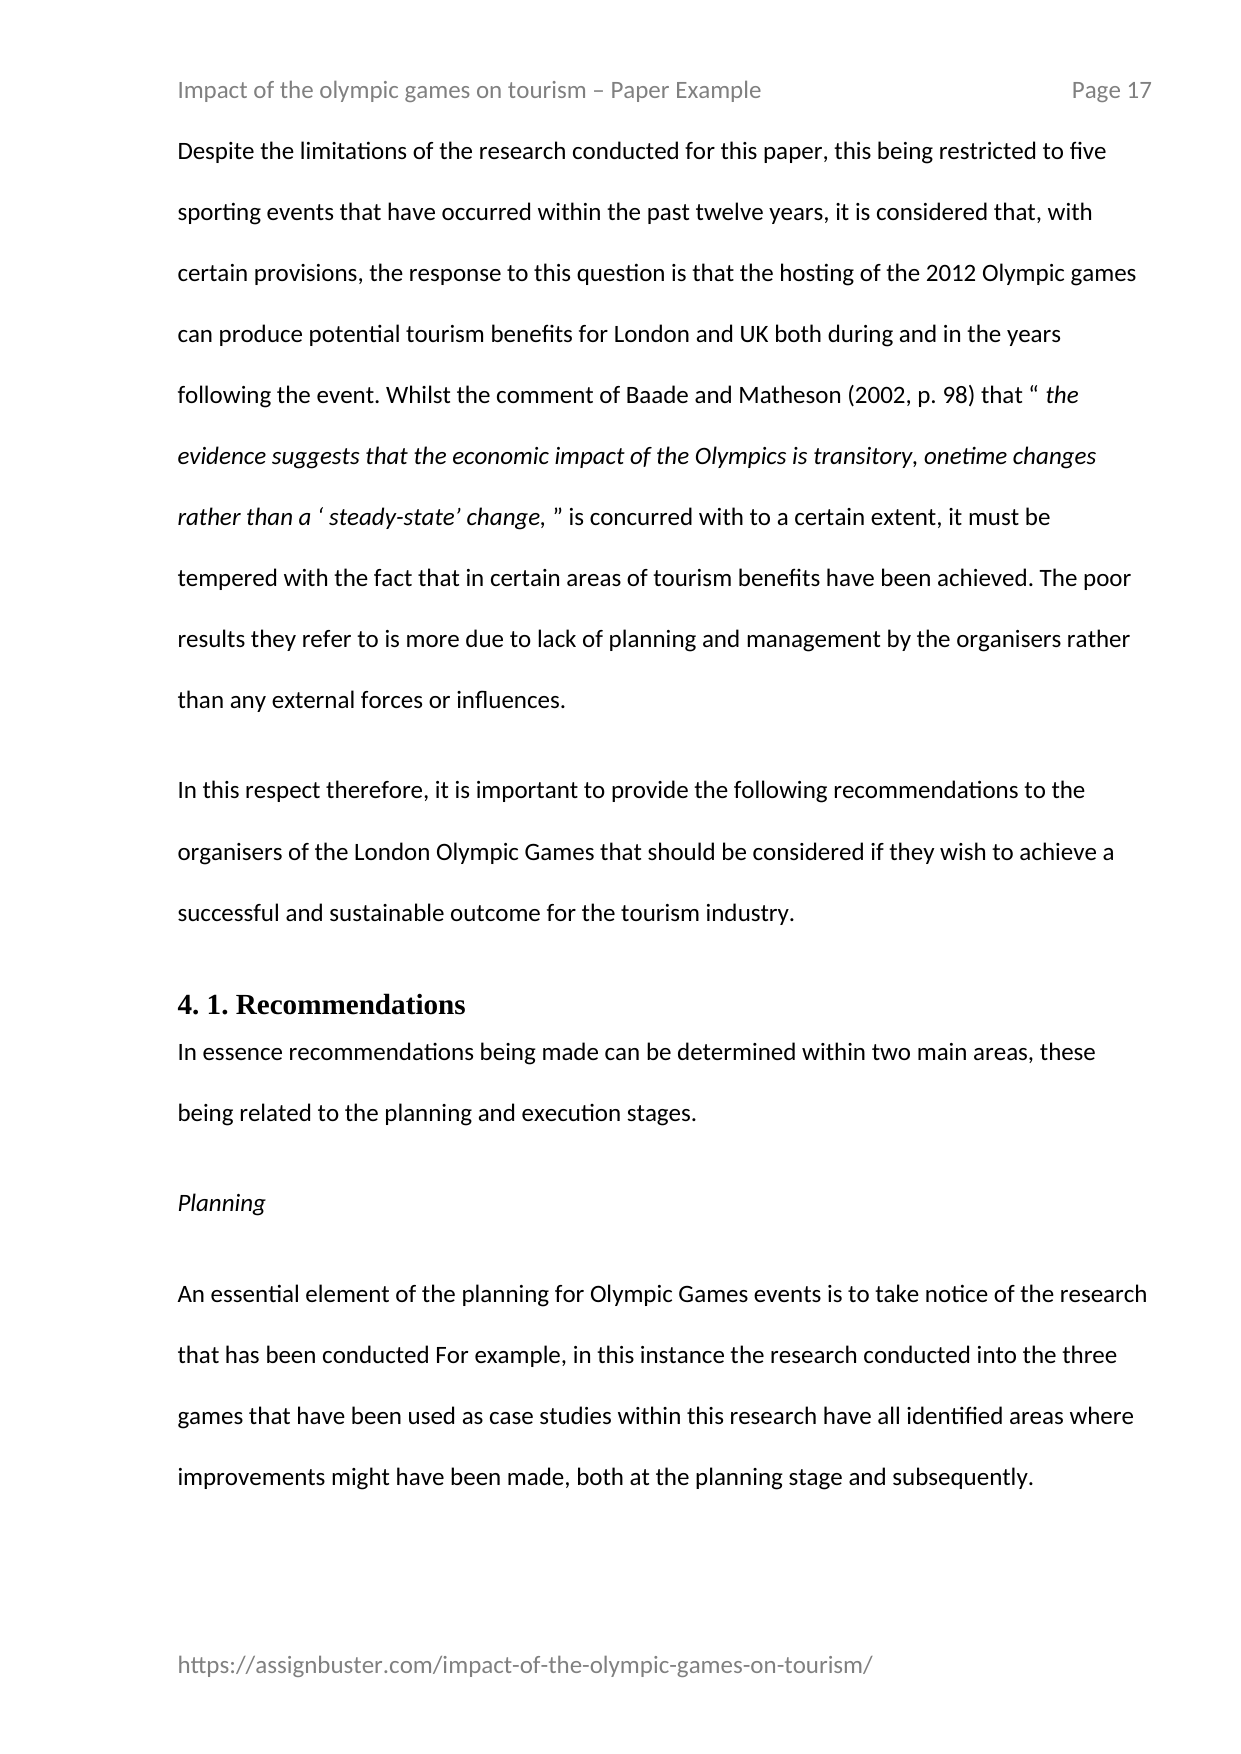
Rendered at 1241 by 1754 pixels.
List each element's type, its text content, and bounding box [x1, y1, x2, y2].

text Despite the limitations of the research conducted for this paper, this being restricted to five sporting events that have occurred within the past twelve years, it is considered that, with certain provisions, the response to this question is that the hosting of the 2012 Olympic games can produce potential tourism benefits for London and UK both during and in the years following the event. Whilst the comment of Baade and Matheson (2002, p. 98) that “ the evidence suggests that the economic impact of the Olympics is transitory, onetime changes rather than a ‘ steady-state’ change, ” is concurred with to a certain extent, it must be tempered with the fact that in certain areas of tourism benefits have been achieved. The poor results they refer to is more due to lack of planning and management by the organisers rather than any external forces or influences. [177, 135, 1152, 715]
text An essential element of the planning for Olympic Games events is to take notice of the research that has been conducted For example, in this instance the research conducted into the three games that have been used as case studies within this research have all identified areas where improvements might have been made, both at the planning stage and subsequently. [177, 1278, 1152, 1492]
subtitle 4. 1. Recommendations [177, 987, 1152, 1021]
text Planning [177, 1187, 1152, 1218]
text In this respect therefore, it is important to provide the following recommendations to the organisers of the London Olympic Games that should be considered if they wish to achieve a successful and sustainable outcome for the tourism industry. [177, 775, 1152, 927]
text In essence recommendations being made can be determined within two main areas, these being related to the planning and execution stages. [177, 1036, 1152, 1127]
